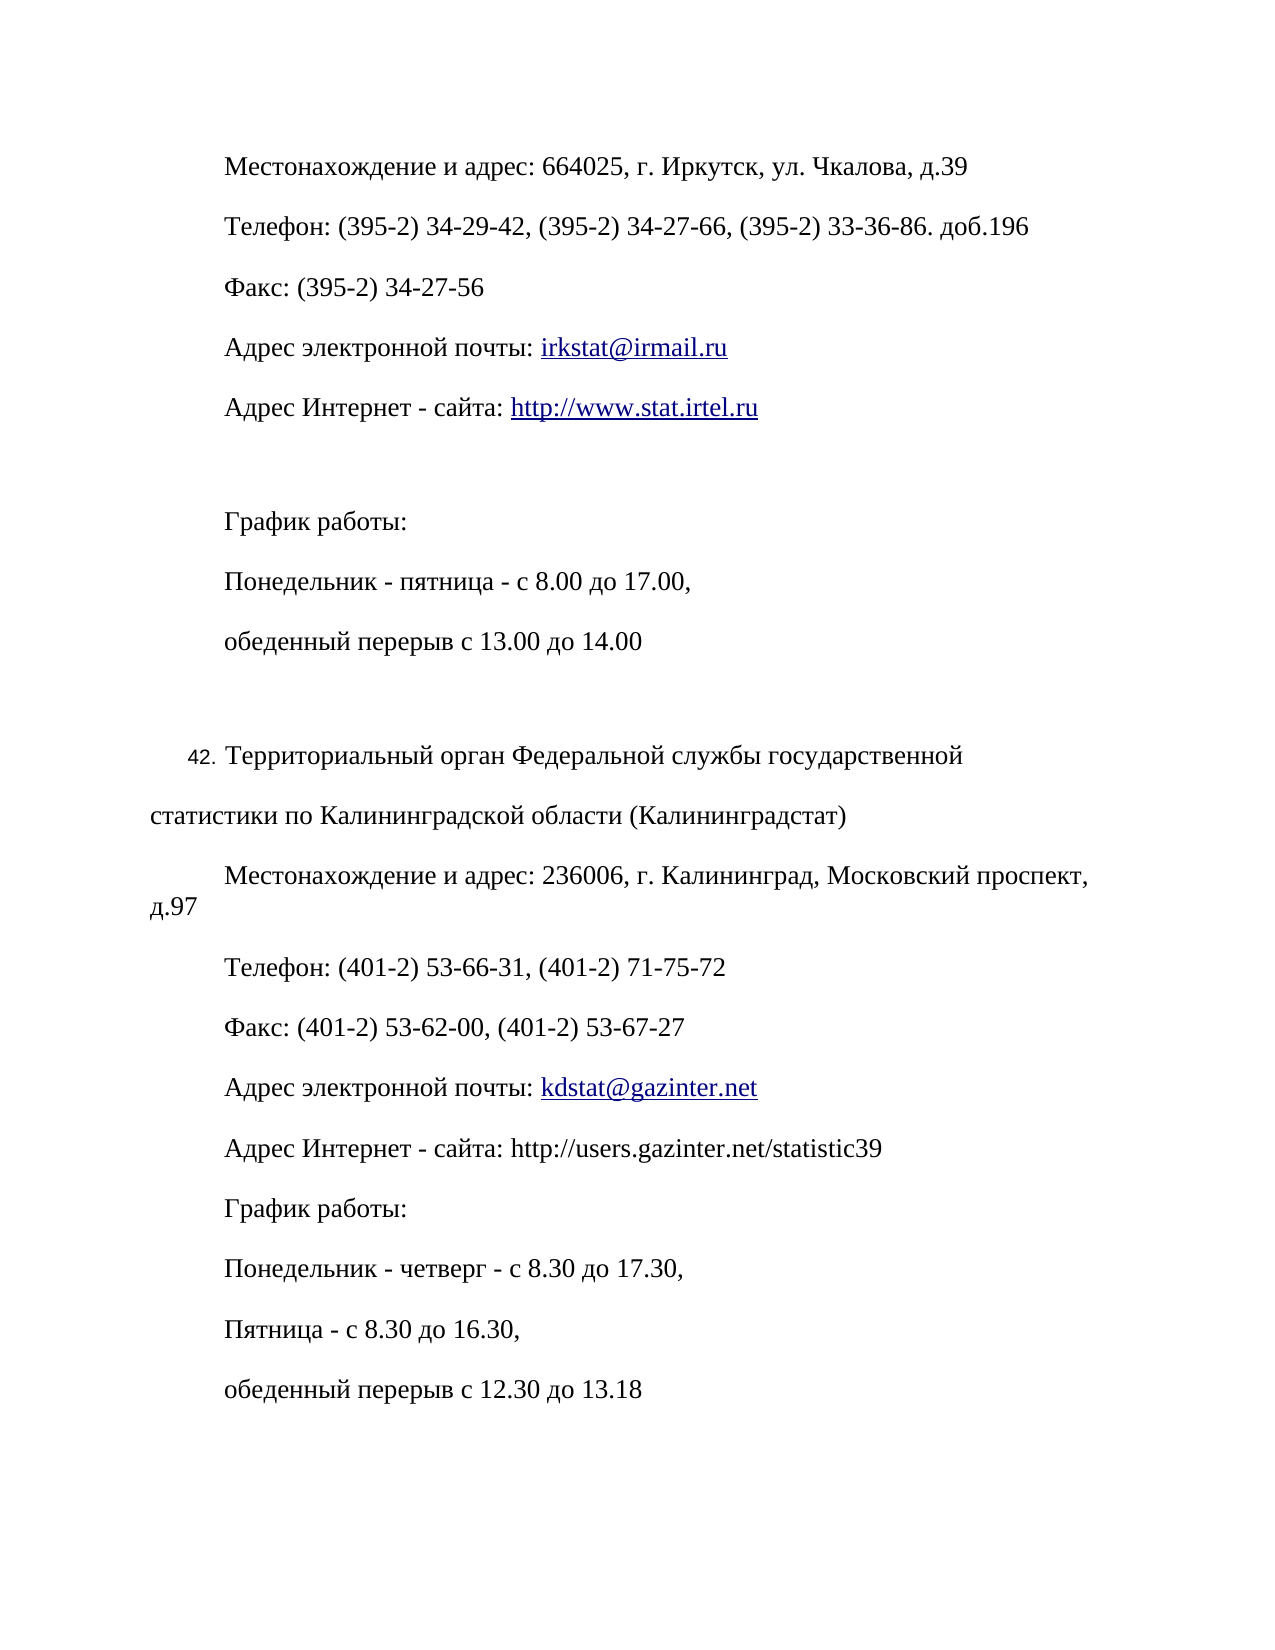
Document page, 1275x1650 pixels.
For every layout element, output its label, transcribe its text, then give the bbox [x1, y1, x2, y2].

text статистики по Калининградской области (Калининградстат) [150, 799, 1125, 830]
text Понедельник - пятница - с 8.00 до 17.00, [150, 565, 1125, 596]
text Адрес электронной почты: kdstat@gazinter.net [150, 1071, 1125, 1103]
text Телефон: (395-2) 34-29-42, (395-2) 34-27-66, (395-2) 33-36-86. доб.196 [150, 210, 1125, 241]
text Местонахождение и адрес: 664025, г. Иркутск, ул. Чкалова, д.39 [150, 150, 1125, 181]
text Факс: (401-2) 53-62-00, (401-2) 53-67-27 [150, 1011, 1125, 1042]
text Адрес Интернет - сайта: http://www.stat.irtel.ru [150, 391, 1125, 422]
text График работы: [150, 1192, 1125, 1223]
text обеденный перерыв с 12.30 до 13.18 [150, 1373, 1125, 1404]
text обеденный перерыв с 13.00 до 14.00 [150, 625, 1125, 656]
text График работы: [150, 505, 1125, 536]
text Понедельник - четверг - с 8.30 до 17.30, [150, 1252, 1125, 1283]
text Телефон: (401-2) 53-66-31, (401-2) 71-75-72 [150, 951, 1125, 982]
text Пятница - с 8.30 до 16.30, [150, 1313, 1125, 1344]
text Местонахождение и адрес: 236006, г. Калининград, Московский проспект, д.97 [150, 859, 1125, 922]
text Адрес Интернет - сайта: http://users.gazinter.net/statistic39 [150, 1132, 1125, 1163]
text Адрес электронной почты: irkstat@irmail.ru [150, 331, 1125, 362]
list Территориальный орган Федеральной службы государственной [187, 739, 1125, 770]
text Факс: (395-2) 34-27-56 [150, 271, 1125, 302]
